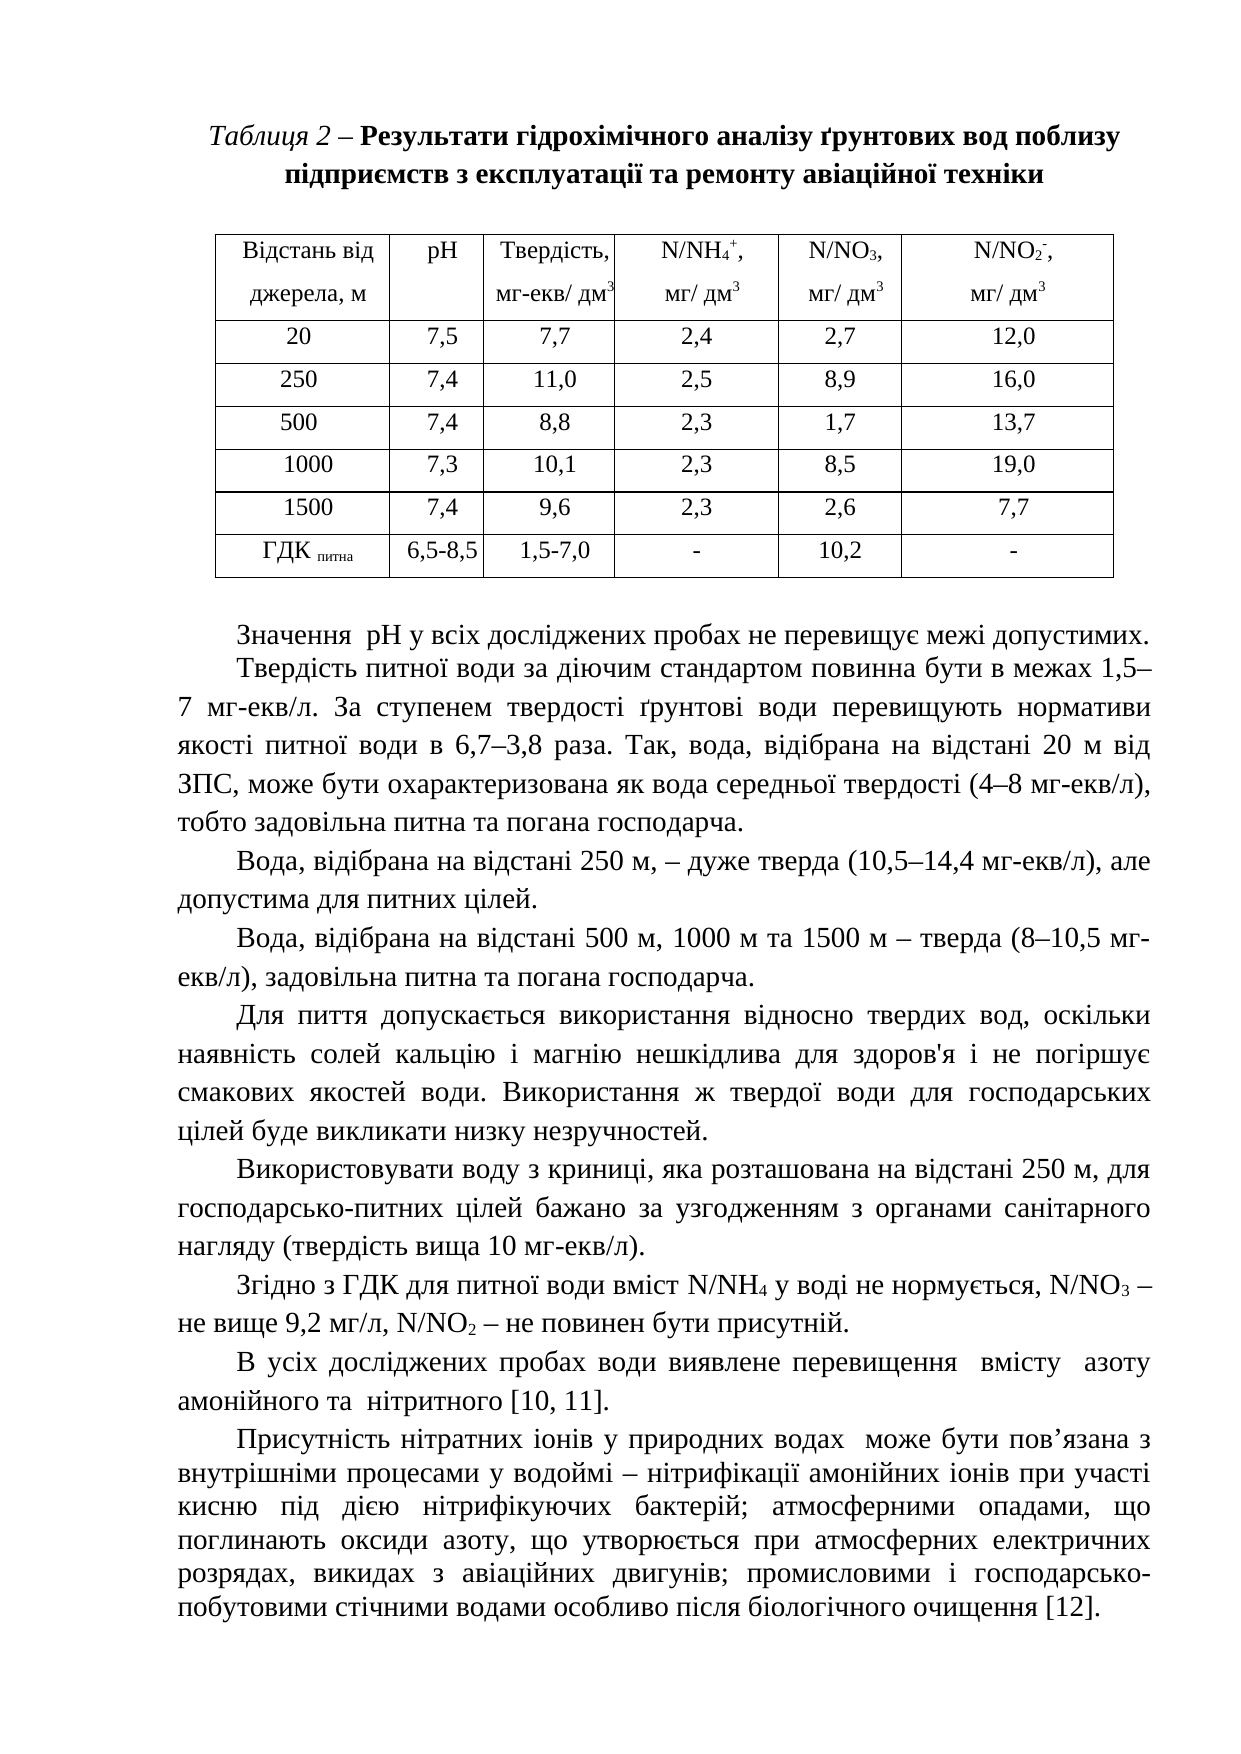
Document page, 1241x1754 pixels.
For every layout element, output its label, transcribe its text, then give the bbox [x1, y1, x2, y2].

table_cell 9,6 [484, 493, 614, 534]
text Для пиття допускається використання відносно твердих вод, оскільки наявність солей кальцію і магнію нешкідлива для здоров'я і не погіршує смакових якостей води. Використання ж твердої води для господарських цілей буде викликати низку незручностей. [177, 997, 1152, 1146]
text Вода, відібрана на відстані 500 м, 1000 м та 1500 м – тверда (8–10,5 мг-екв/л), задовільна питна та погана господарча. [177, 920, 1152, 992]
table_cell 8,5 [779, 450, 901, 491]
text Таблиця 2 – Результати гідрохімічного аналізу ґрунтових вод поблизу підприємств з експлуатації та ремонту авіаційної техніки [177, 118, 1152, 190]
table_cell 2,3 [615, 407, 778, 448]
table_cell 2,7 [779, 321, 901, 363]
table_cell 2,3 [615, 493, 778, 534]
text Вода, відібрана на відстані 250 м, – дуже тверда (10,5–14,4 мг-екв/л), але допустима для питних цілей. [177, 843, 1152, 915]
text В усіх досліджених пробах води виявлене перевищення вмісту азоту амонійного та нітритного [10, 11]. [177, 1344, 1152, 1416]
table_cell - [615, 535, 778, 577]
table_header рН [390, 235, 483, 320]
table_cell 7,5 [390, 321, 483, 363]
table_cell 11,0 [484, 364, 614, 406]
table_cell 10,2 [779, 535, 901, 577]
table_cell 1,5-7,0 [484, 535, 614, 577]
table_cell 1000 [216, 450, 389, 491]
text Використовувати воду з криниці, яка розташована на відстані 250 м, для господарсько-питних цілей бажано за узгодженням з органами санітарного нагляду (твердість вища 10 мг-екв/л). [177, 1151, 1152, 1262]
table_cell - [902, 535, 1113, 577]
table_cell 8,9 [779, 364, 901, 406]
text Згідно з ГДК для питної води вміст N/NH4 у воді не нормується, N/NO3 – не вище 9,2 мг/л, N/NO2 – не повинен бути присутній. [177, 1267, 1152, 1339]
table_cell 2,3 [615, 450, 778, 491]
text Твердість питної води за діючим стандартом повинна бути в межах 1,5–7 мг-екв/л. За ступенем твердості ґрунтові води перевищують нормативи якості питної води в 6,7–3,8 раза. Так, вода, відібрана на відстані 20 м від ЗПС, може бути охарактеризована як вода середньої твердості (4–8 мг-екв/л), тобто задовільна питна та погана господарча. [177, 650, 1152, 838]
table_cell 7,3 [390, 450, 483, 491]
table_cell 7,7 [902, 493, 1113, 534]
table_cell 16,0 [902, 364, 1113, 406]
table_cell 1,7 [779, 407, 901, 448]
table_cell 13,7 [902, 407, 1113, 448]
table_cell 7,4 [390, 364, 483, 406]
table_cell 6,5-8,5 [390, 535, 483, 577]
table_header N/NО3, мг/ дм3 [779, 235, 901, 320]
table_cell 7,4 [390, 493, 483, 534]
table_cell 10,1 [484, 450, 614, 491]
table_cell 2,6 [779, 493, 901, 534]
table_header Твердість, мг-екв/ дм3 [484, 235, 614, 320]
table_cell 8,8 [484, 407, 614, 448]
table_cell 20 [216, 321, 389, 363]
table_cell 2,5 [615, 364, 778, 406]
table_cell 250 [216, 364, 389, 406]
table_cell 1500 [216, 493, 389, 534]
table_header Відстань від джерела, м [216, 235, 389, 320]
table_cell 19,0 [902, 450, 1113, 491]
table_cell 500 [216, 407, 389, 448]
subtitle Значення рН у всіх досліджених пробах не перевищує межі допустимих. [177, 617, 1152, 650]
table_cell 7,7 [484, 321, 614, 363]
table_header N/NН4+, мг/ дм3 [615, 235, 778, 320]
table_cell 7,4 [390, 407, 483, 448]
table_header N/NО2-, мг/ дм3 [902, 235, 1113, 320]
table_cell ГДК питна [216, 535, 389, 577]
table_cell 2,4 [615, 321, 778, 363]
text Присутність нітратних іонів у природних водах може бути пов’язана з внутрішніми процесами у водоймі – нітрифікації амонійних іонів при участі кисню під дією нітрифікуючих бактерій; атмосферними опадами, що поглинають оксиди азоту, що утворюється при атмосферних електричних розрядах, викидах з авіаційних двигунів; промисловими і господарсько-побутовими стічними водами особливо після біологічного очищення [12]. [177, 1421, 1152, 1622]
table_cell 12,0 [902, 321, 1113, 363]
